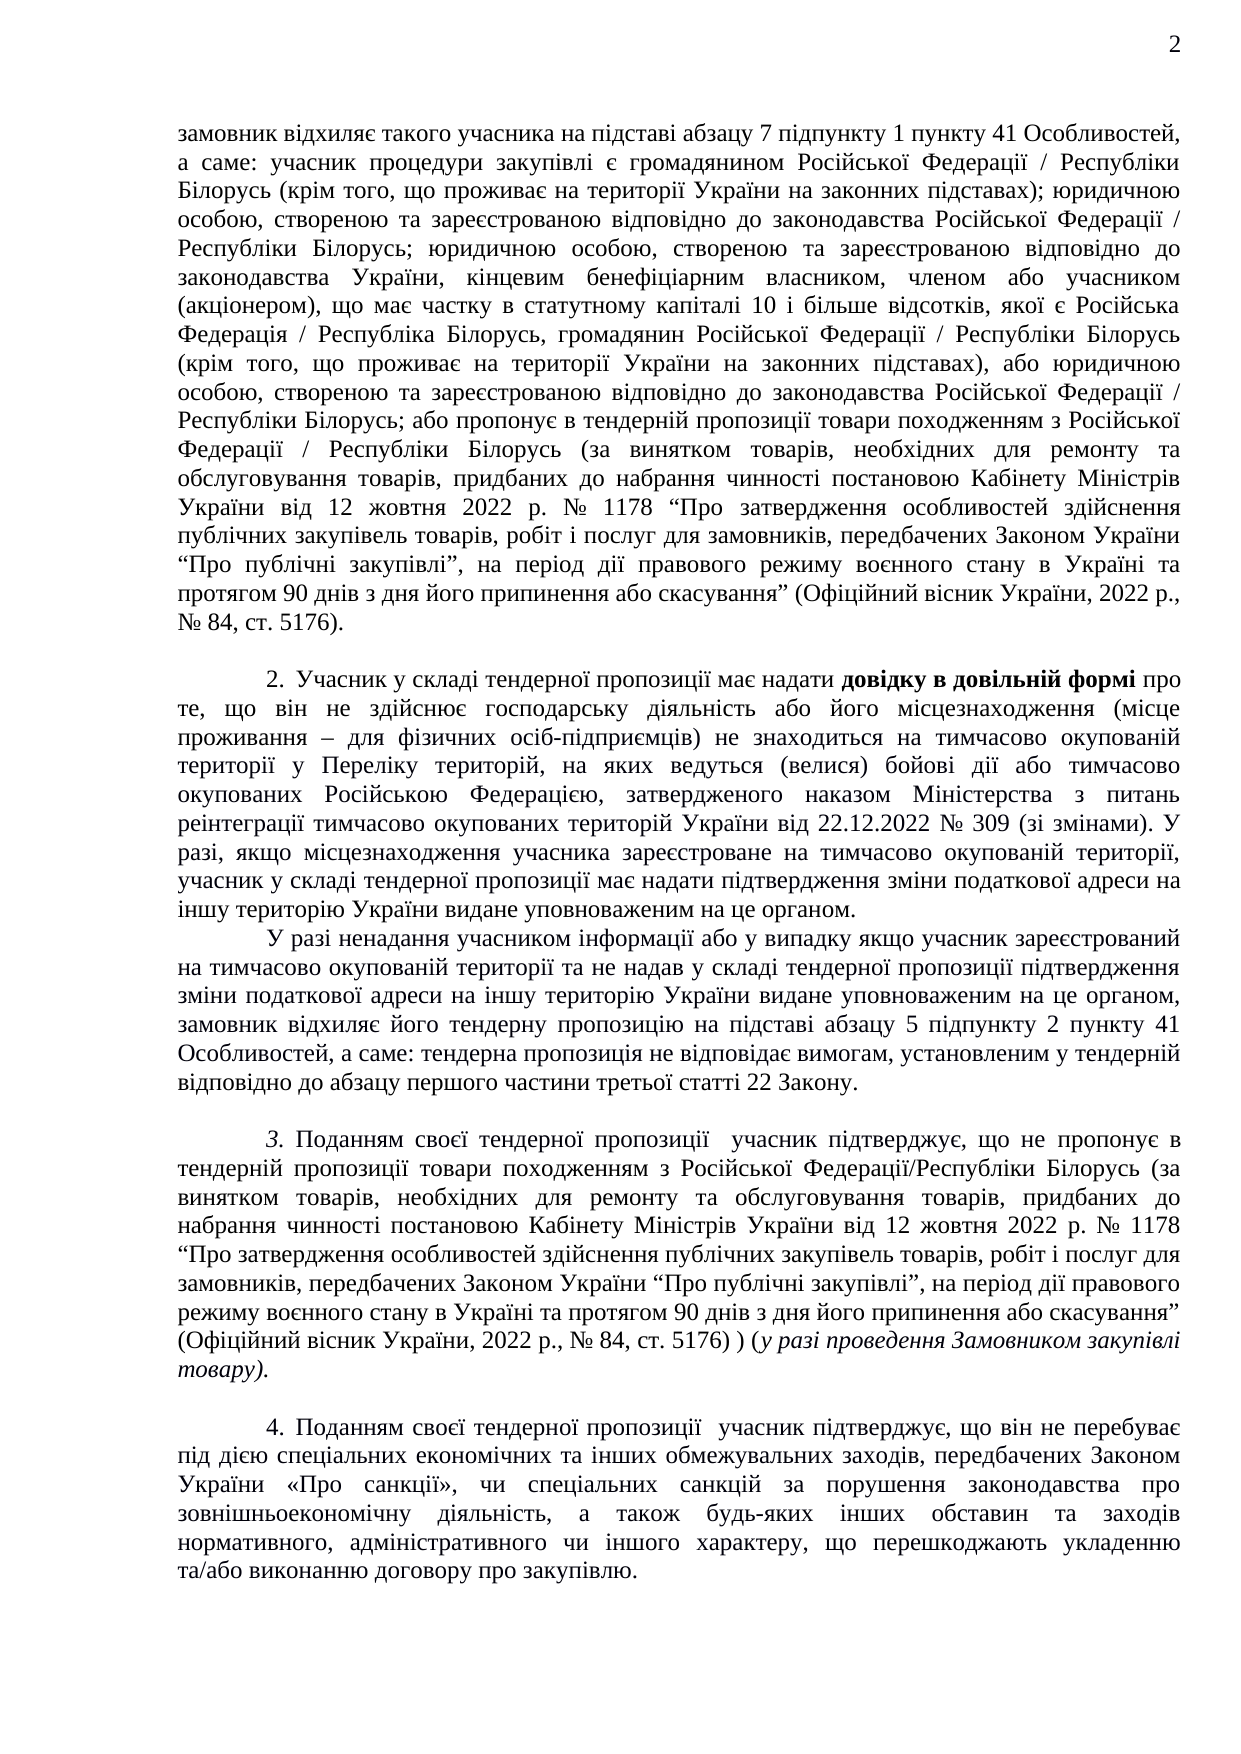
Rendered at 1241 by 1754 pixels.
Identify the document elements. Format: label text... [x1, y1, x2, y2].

list Поданням своєї тендерної пропозиції учасник підтверджує, що не пропонує в тендерній пропозиції товари походженням з Російської Федерації/Республіки Білорусь (за винятком товарів, необхідних для ремонту та обслуговування товарів, придбаних до набрання чинності постановою Кабінету Міністрів України від 12 жовтня 2022 р. № 1178 “Про затвердження особливостей здійснення публічних закупівель товарів, робіт і послуг для замовників, передбачених Законом України “Про публічні закупівлі”, на період дії правового режиму воєнного стану в Україні та протягом 90 днів з дня його припинення або скасування” (Офіційний вісник України, 2022 р., № 84, ст. 5176) ) (у разі проведення Замовником закупівлі товару). [177, 1124, 1181, 1383]
list Учасник у складі тендерної пропозиції має надати довідку в довільній формі про те, що він не здійснює господарську діяльність або його місцезнаходження (місце проживання – для фізичних осіб-підприємців) не знаходиться на тимчасово окупованій території у Переліку територій, на яких ведуться (велися) бойові дії або тимчасово окупованих Російською Федерацією, затвердженого наказом Міністерства з питань реінтеграції тимчасово окупованих територій України від 22.12.2022 № 309 (зі змінами). У разі, якщо місцезнаходження учасника зареєстроване на тимчасово окупованій території, учасник у складі тендерної пропозиції має надати підтвердження зміни податкової адреси на іншу територію України видане уповноваженим на це органом. [177, 664, 1181, 923]
list Поданням своєї тендерної пропозиції учасник підтверджує, що він не перебуває під дією спеціальних економічних та інших обмежувальних заходів, передбачених Законом України «Про санкції», чи спеціальних санкцій за порушення законодавства про зовнішньоекономічну діяльність, а також будь-яких інших обставин та заходів нормативного, адміністративного чи іншого характеру, що перешкоджають укладенню та/або виконанню договору про закупівлю. [177, 1412, 1181, 1584]
text У разі ненадання учасником інформації або у випадку якщо учасник зареєстрований на тимчасово окупованій території та не надав у складі тендерної пропозиції підтвердження зміни податкової адреси на іншу територію України видане уповноваженим на це органом, замовник відхиляє його тендерну пропозицію на підставі абзацу 5 підпункту 2 пункту 41 Особливостей, а саме: тендерна пропозиція не відповідає вимогам, установленим у тендерній відповідно до абзацу першого частини третьої статті 22 Закону. [177, 923, 1181, 1096]
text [177, 118, 1181, 636]
